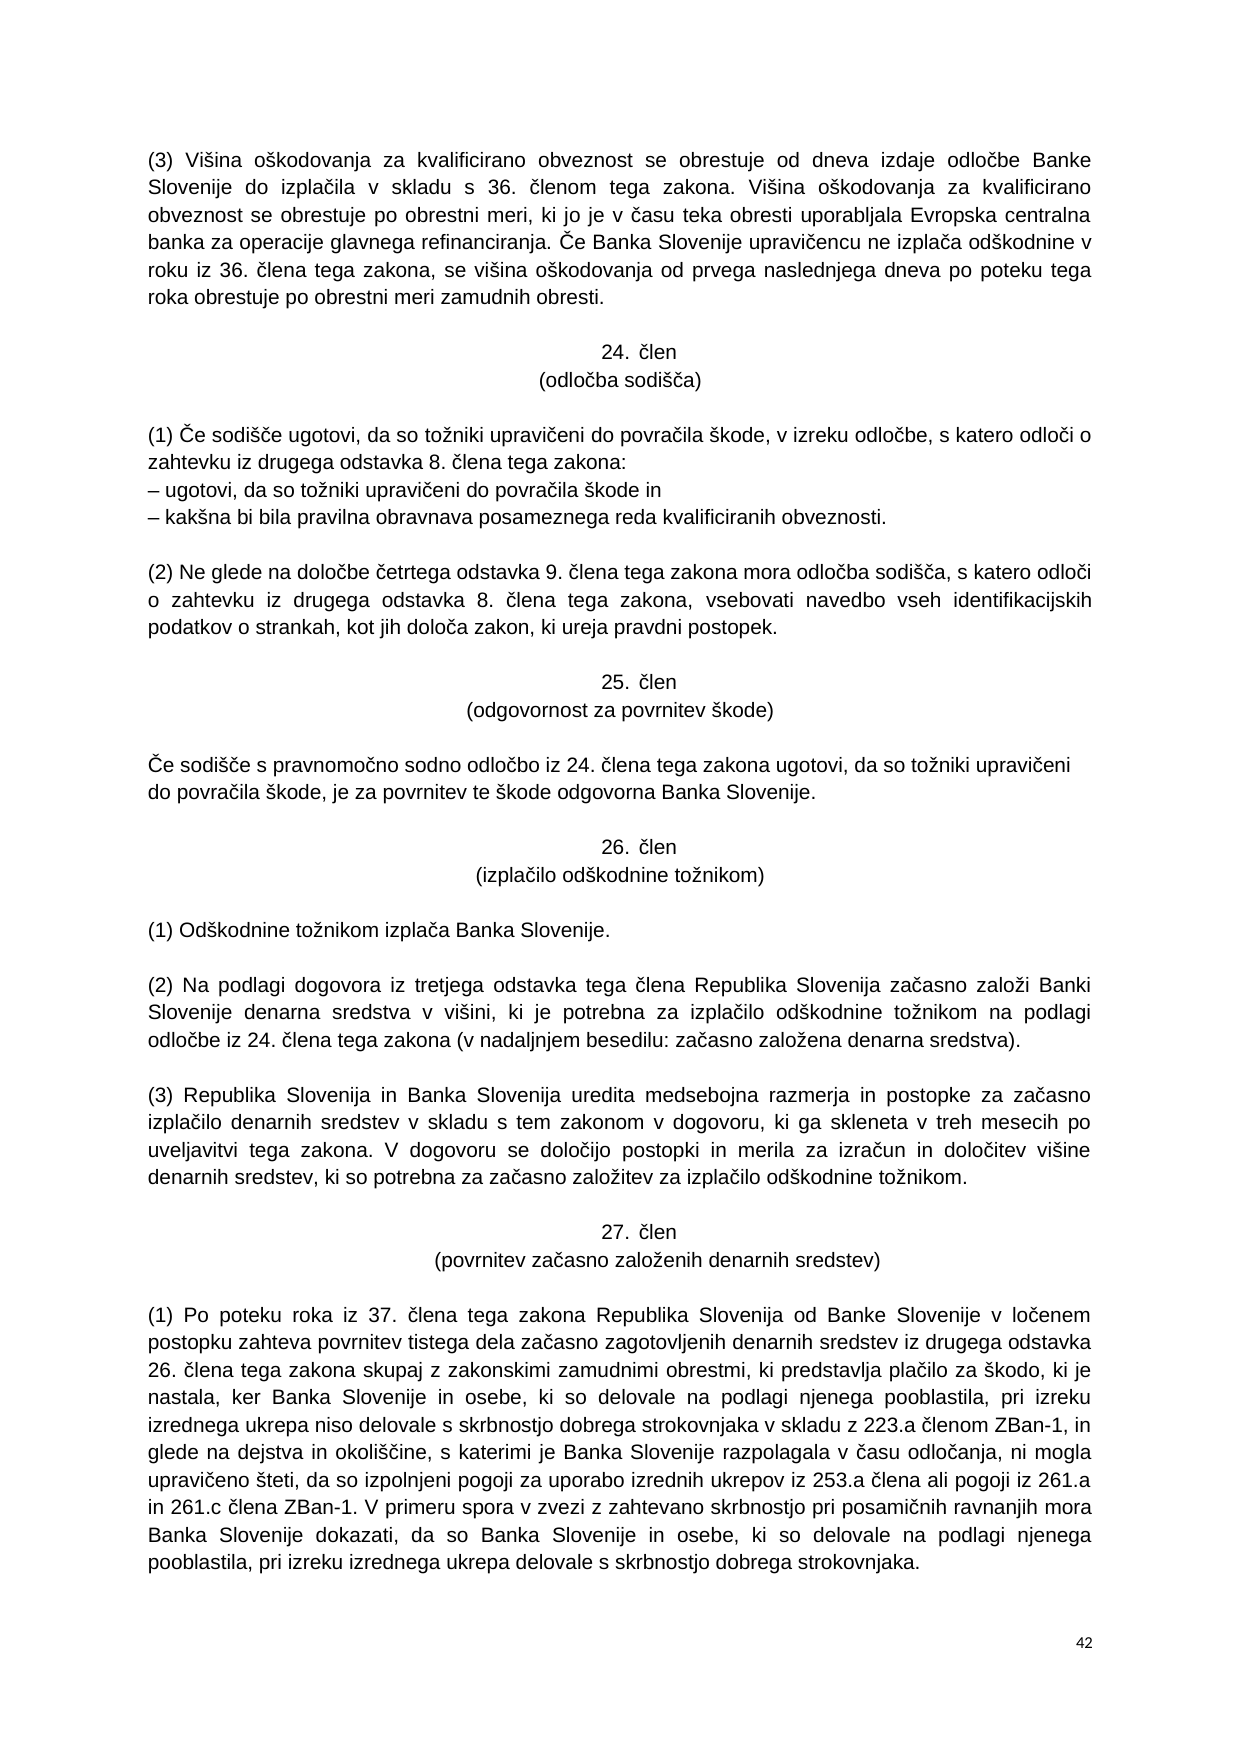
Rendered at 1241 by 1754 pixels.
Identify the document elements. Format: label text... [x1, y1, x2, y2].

text 26. člen [185, 835, 1093, 859]
text (izplačilo odškodnine tožnikom) [148, 863, 1093, 887]
text (odgovornost za povrnitev škode) [148, 698, 1093, 722]
text 24. člen [185, 340, 1093, 364]
text (1) Če sodišče ugotovi, da so tožniki upravičeni do povračila škode, v izreku odločbe, s katero odloči o zahtevku iz drugega odstavka 8. člena tega zakona: [148, 423, 1093, 474]
text (1) Odškodnine tožnikom izplača Banka Slovenije. [148, 918, 1093, 942]
text 25. člen [185, 670, 1093, 694]
text – ugotovi, da so tožniki upravičeni do povračila škode in [639, 478, 1093, 502]
text (povrnitev začasno založenih denarnih sredstev) [223, 1248, 1093, 1272]
text (1) Po poteku roka iz 37. člena tega zakona Republika Slovenija od Banke Slovenije v ločenem postopku zahteva povrnitev tistega dela začasno zagotovljenih denarnih sredstev iz drugega odstavka 26. člena tega zakona skupaj z zakonskimi zamudnimi obrestmi, ki predstavlja plačilo za škodo, ki je nastala, ker Banka Slovenije in osebe, ki so delovale na podlagi njenega pooblastila, pri izreku izrednega ukrepa niso delovale s skrbnostjo dobrega strokovnjaka v skladu z 223.a členom ZBan-1, in glede na dejstva in okoliščine, s katerimi je Banka Slovenije razpolagala v času odločanja, ni mogla upravičeno šteti, da so izpolnjeni pogoji za uporabo izrednih ukrepov iz 253.a člena ali pogoji iz 261.a in 261.c člena ZBan-1. V primeru spora v zvezi z zahtevano skrbnostjo pri posamičnih ravnanjih mora Banka Slovenije dokazati, da so Banka Slovenije in osebe, ki so delovale na podlagi njenega pooblastila, pri izreku izrednega ukrepa delovale s skrbnostjo dobrega strokovnjaka. [148, 1303, 1093, 1574]
text (2) Ne glede na določbe četrtega odstavka 9. člena tega zakona mora odločba sodišča, s katero odloči o zahtevku iz drugega odstavka 8. člena tega zakona, vsebovati navedbo vseh identifikacijskih podatkov o strankah, kot jih določa zakon, ki ureja pravdni postopek. [148, 560, 1093, 639]
text – kakšna bi bila pravilna obravnava posameznega reda kvalificiranih obveznosti. [148, 505, 1093, 529]
text 27. člen [185, 1220, 1093, 1244]
text (odločba sodišča) [148, 368, 1093, 392]
text (3) Višina oškodovanja za kvalificirano obveznost se obrestuje od dneva izdaje odločbe Banke Slovenije do izplačila v skladu s 36. členom tega zakona. Višina oškodovanja za kvalificirano obveznost se obrestuje po obrestni meri, ki jo je v času teka obresti uporabljala Evropska centralna banka za operacije glavnega refinanciranja. Če Banka Slovenije upravičencu ne izplača odškodnine v roku iz 36. člena tega zakona, se višina oškodovanja od prvega naslednjega dneva po poteku tega roka obrestuje po obrestni meri zamudnih obresti. [148, 148, 1093, 309]
text (2) Na podlagi dogovora iz tretjega odstavka tega člena Republika Slovenija začasno založi Banki Slovenije denarna sredstva v višini, ki je potrebna za izplačilo odškodnine tožnikom na podlagi odločbe iz 24. člena tega zakona (v nadaljnjem besedilu: začasno založena denarna sredstva). [148, 973, 1093, 1052]
text (3) Republika Slovenija in Banka Slovenija uredita medsebojna razmerja in postopke za začasno izplačilo denarnih sredstev v skladu s tem zakonom v dogovoru, ki ga skleneta v treh mesecih po uveljavitvi tega zakona. V dogovoru se določijo postopki in merila za izračun in določitev višine denarnih sredstev, ki so potrebna za začasno založitev za izplačilo odškodnine tožnikom. [148, 1083, 1093, 1189]
text Če sodišče s pravnomočno sodno odločbo iz 24. člena tega zakona ugotovi, da so tožniki upravičeni do povračila škode, je za povrnitev te škode odgovorna Banka Slovenije. [148, 753, 1093, 804]
